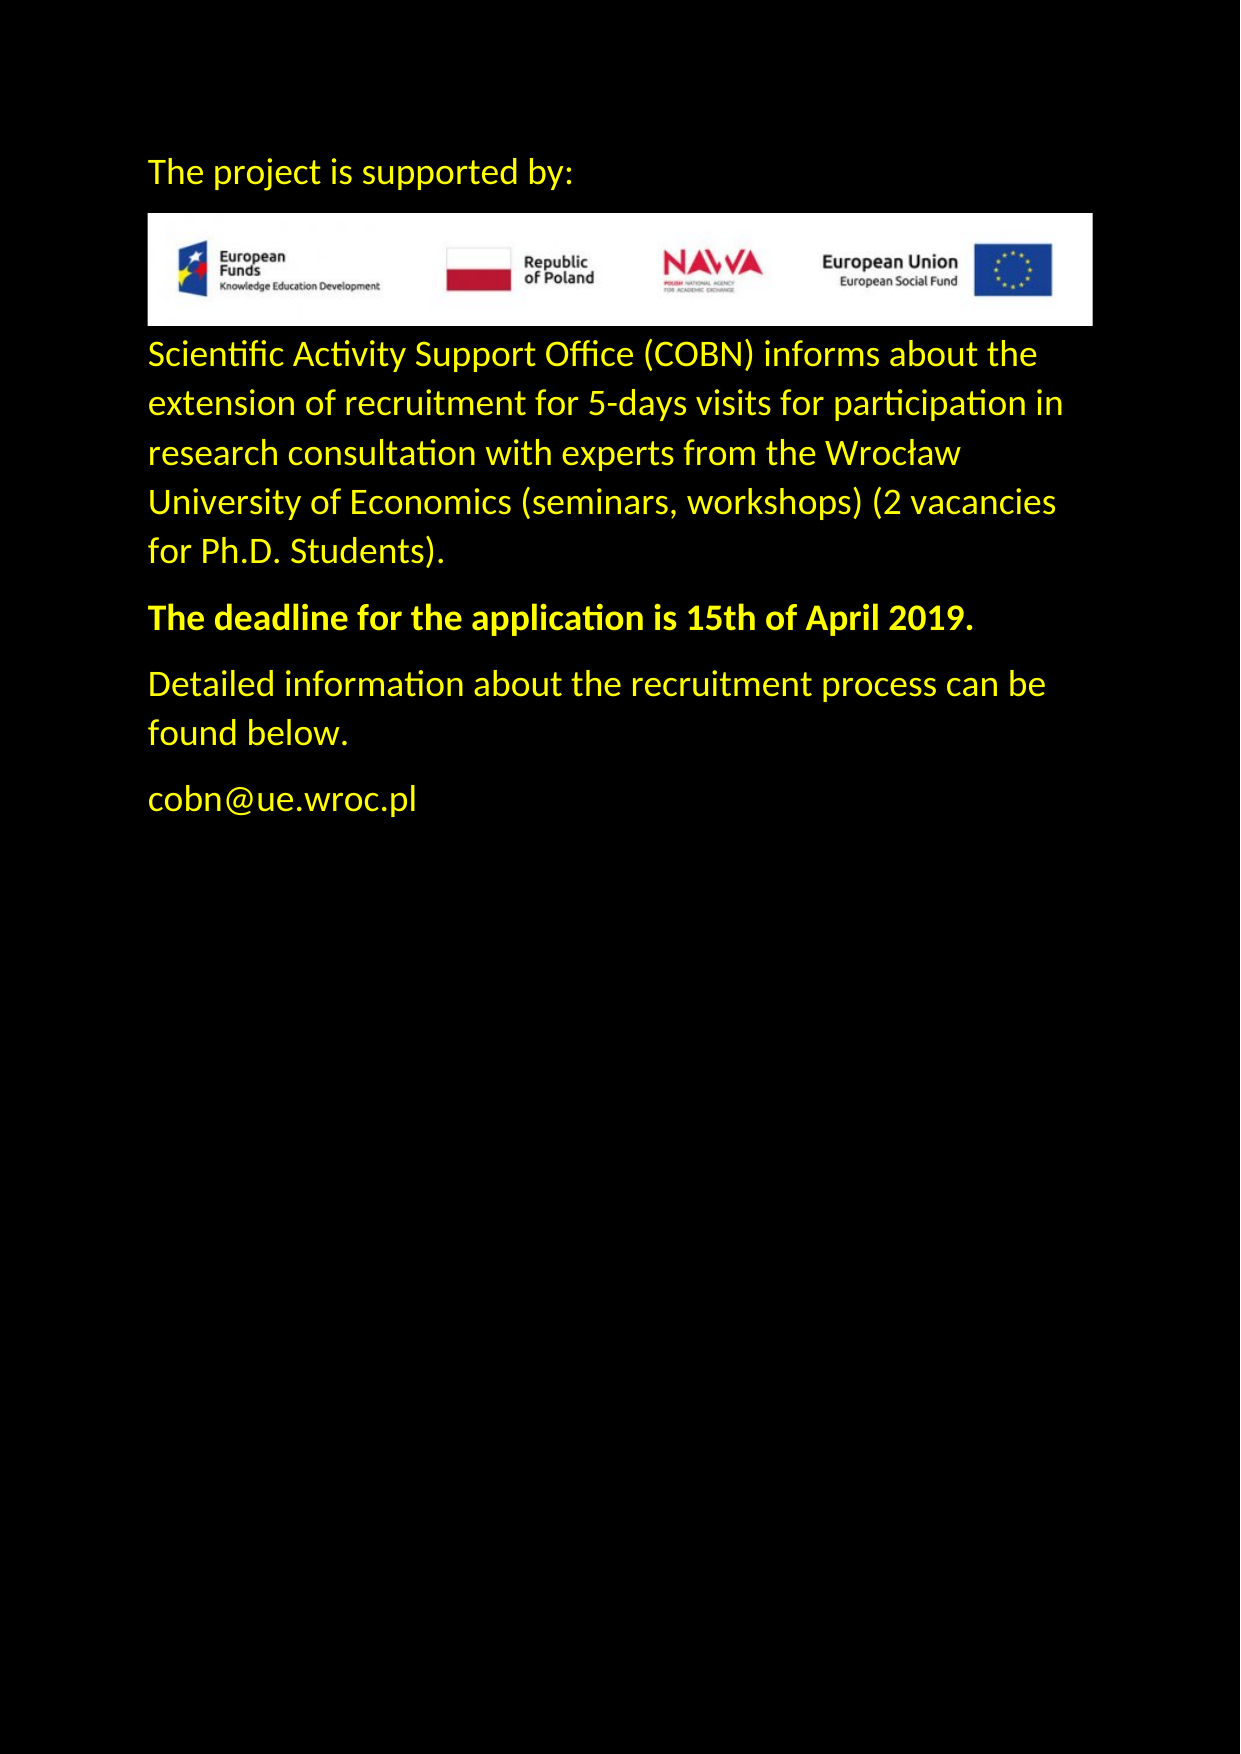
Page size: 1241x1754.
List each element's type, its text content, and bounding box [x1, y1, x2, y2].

text Detailed information about the recruitment process can be found below. [148, 660, 1093, 755]
picture [147, 213, 1093, 326]
text The project is supported by: [148, 148, 1093, 193]
text The deadline for the application is 15th of April 2019. [148, 594, 1093, 639]
text cobn@ue.wroc.pl [148, 775, 1093, 821]
text Scientific Activity Support Office (COBN) informs about the extension of recruitment for 5-days visits for participation in research consultation with experts from the Wrocław University of Economics (seminars, workshops) (2 vacancies for Ph.D. Students). [148, 326, 1093, 573]
